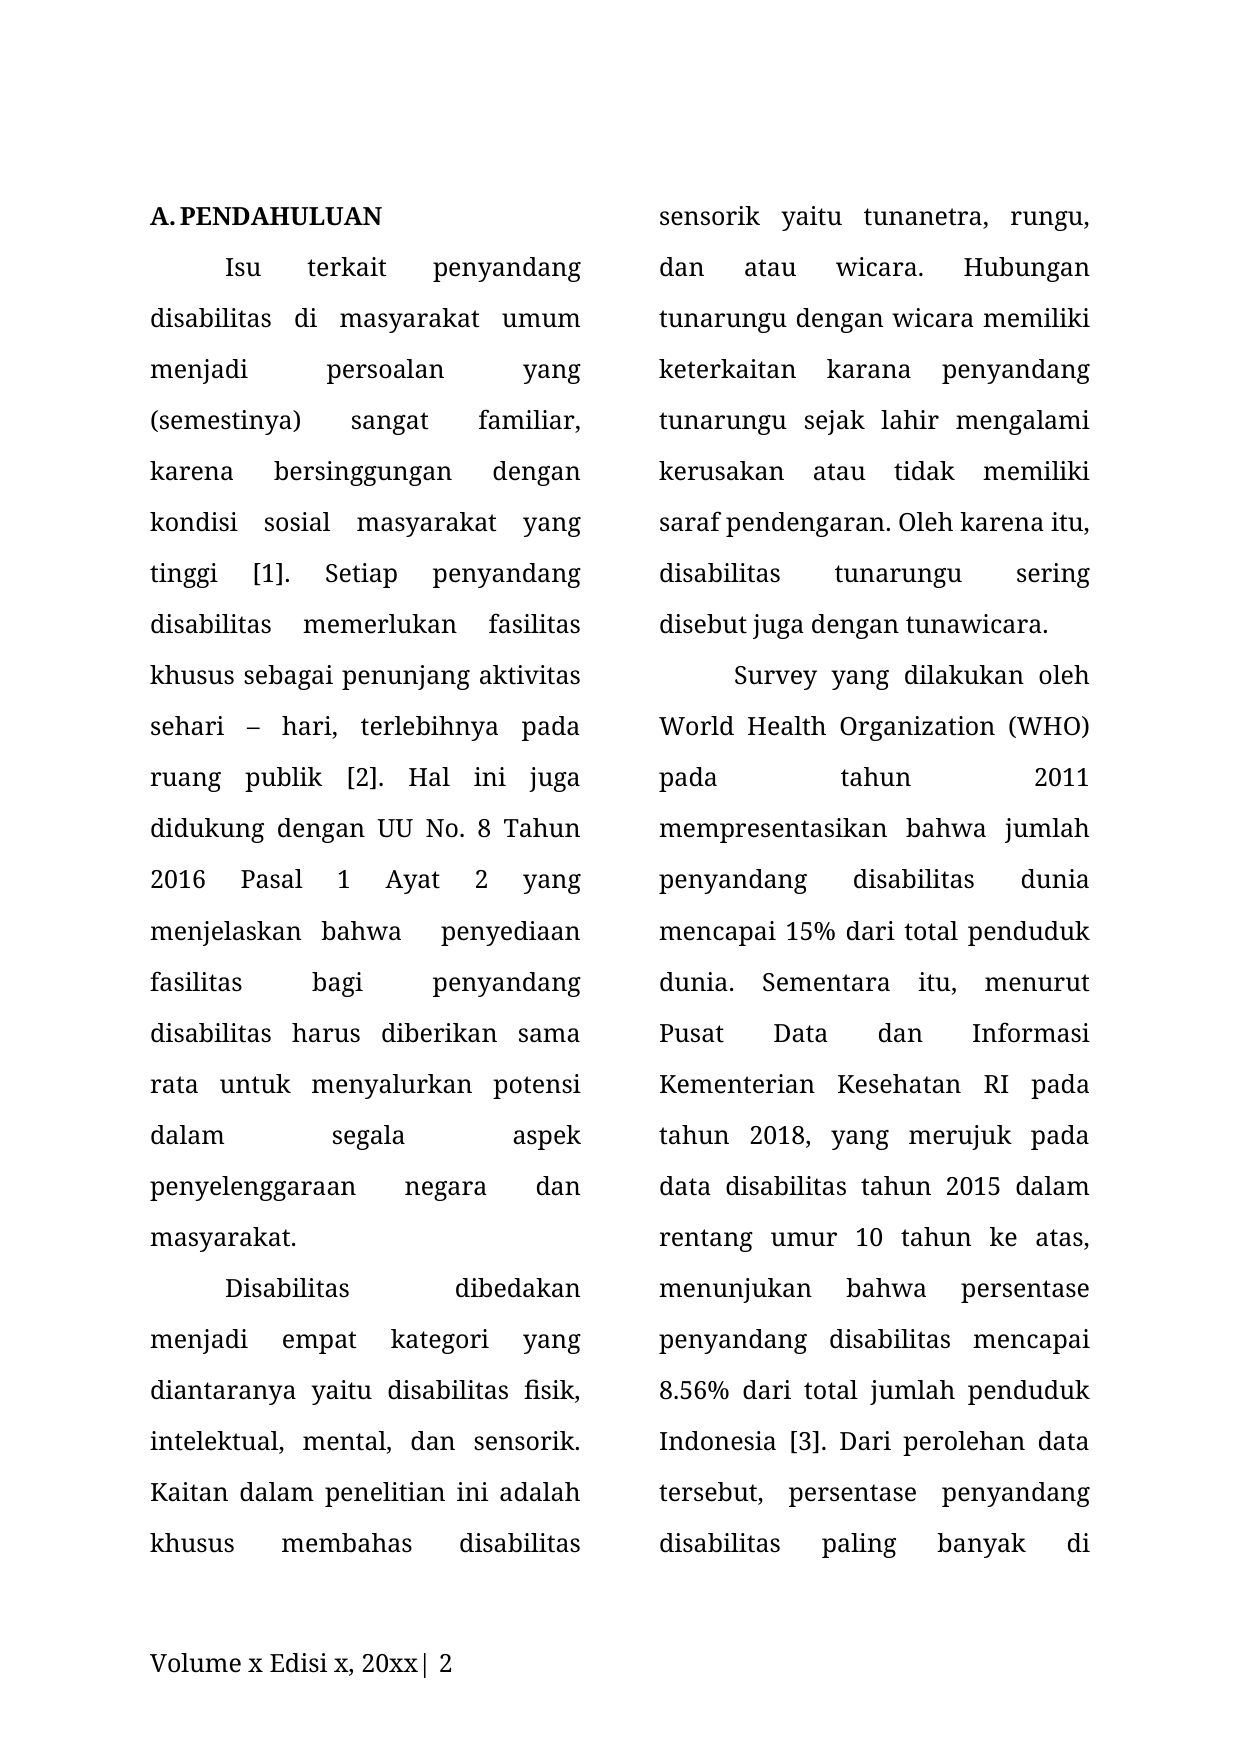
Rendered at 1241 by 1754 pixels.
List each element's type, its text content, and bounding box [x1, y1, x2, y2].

text Disabilitas dibedakan menjadi empat kategori yang diantaranya yaitu disabilitas fisik, intelektual, mental, dan sensorik. Kaitan dalam penelitian ini adalah khusus membahas disabilitas sensorik yaitu tunanetra, rungu, dan atau wicara. Hubungan tunarungu dengan wicara memiliki keterkaitan karana penyandang tunarungu sejak lahir mengalami kerusakan atau tidak memiliki saraf pendengaran. Oleh karena itu, disabilitas tunarungu sering disebut juga dengan tunawicara. [659, 199, 1090, 641]
text Disabilitas dibedakan menjadi empat kategori yang diantaranya yaitu disabilitas fisik, intelektual, mental, dan sensorik. Kaitan dalam penelitian ini adalah khusus membahas disabilitas sensorik yaitu tunanetra, rungu, dan atau wicara. Hubungan tunarungu dengan wicara memiliki keterkaitan karana penyandang tunarungu sejak lahir mengalami kerusakan atau tidak memiliki saraf pendengaran. Oleh karena itu, disabilitas tunarungu sering disebut juga dengan tunawicara. [150, 1271, 581, 1560]
text Isu terkait penyandang disabilitas di masyarakat umum menjadi persoalan yang (semestinya) sangat familiar, karena bersinggungan dengan kondisi sosial masyarakat yang tinggi [1]. Setiap penyandang disabilitas memerlukan fasilitas khusus sebagai penunjang aktivitas sehari – hari, terlebihnya pada ruang publik [2]. Hal ini juga didukung dengan UU No. 8 Tahun 2016 Pasal 1 Ayat 2 yang menjelaskan bahwa penyediaan fasilitas bagi penyandang disabilitas harus diberikan sama rata untuk menyalurkan potensi dalam segala aspek penyelenggaraan negara dan masyarakat. [150, 250, 581, 1253]
list PENDAHULUAN [150, 199, 581, 233]
